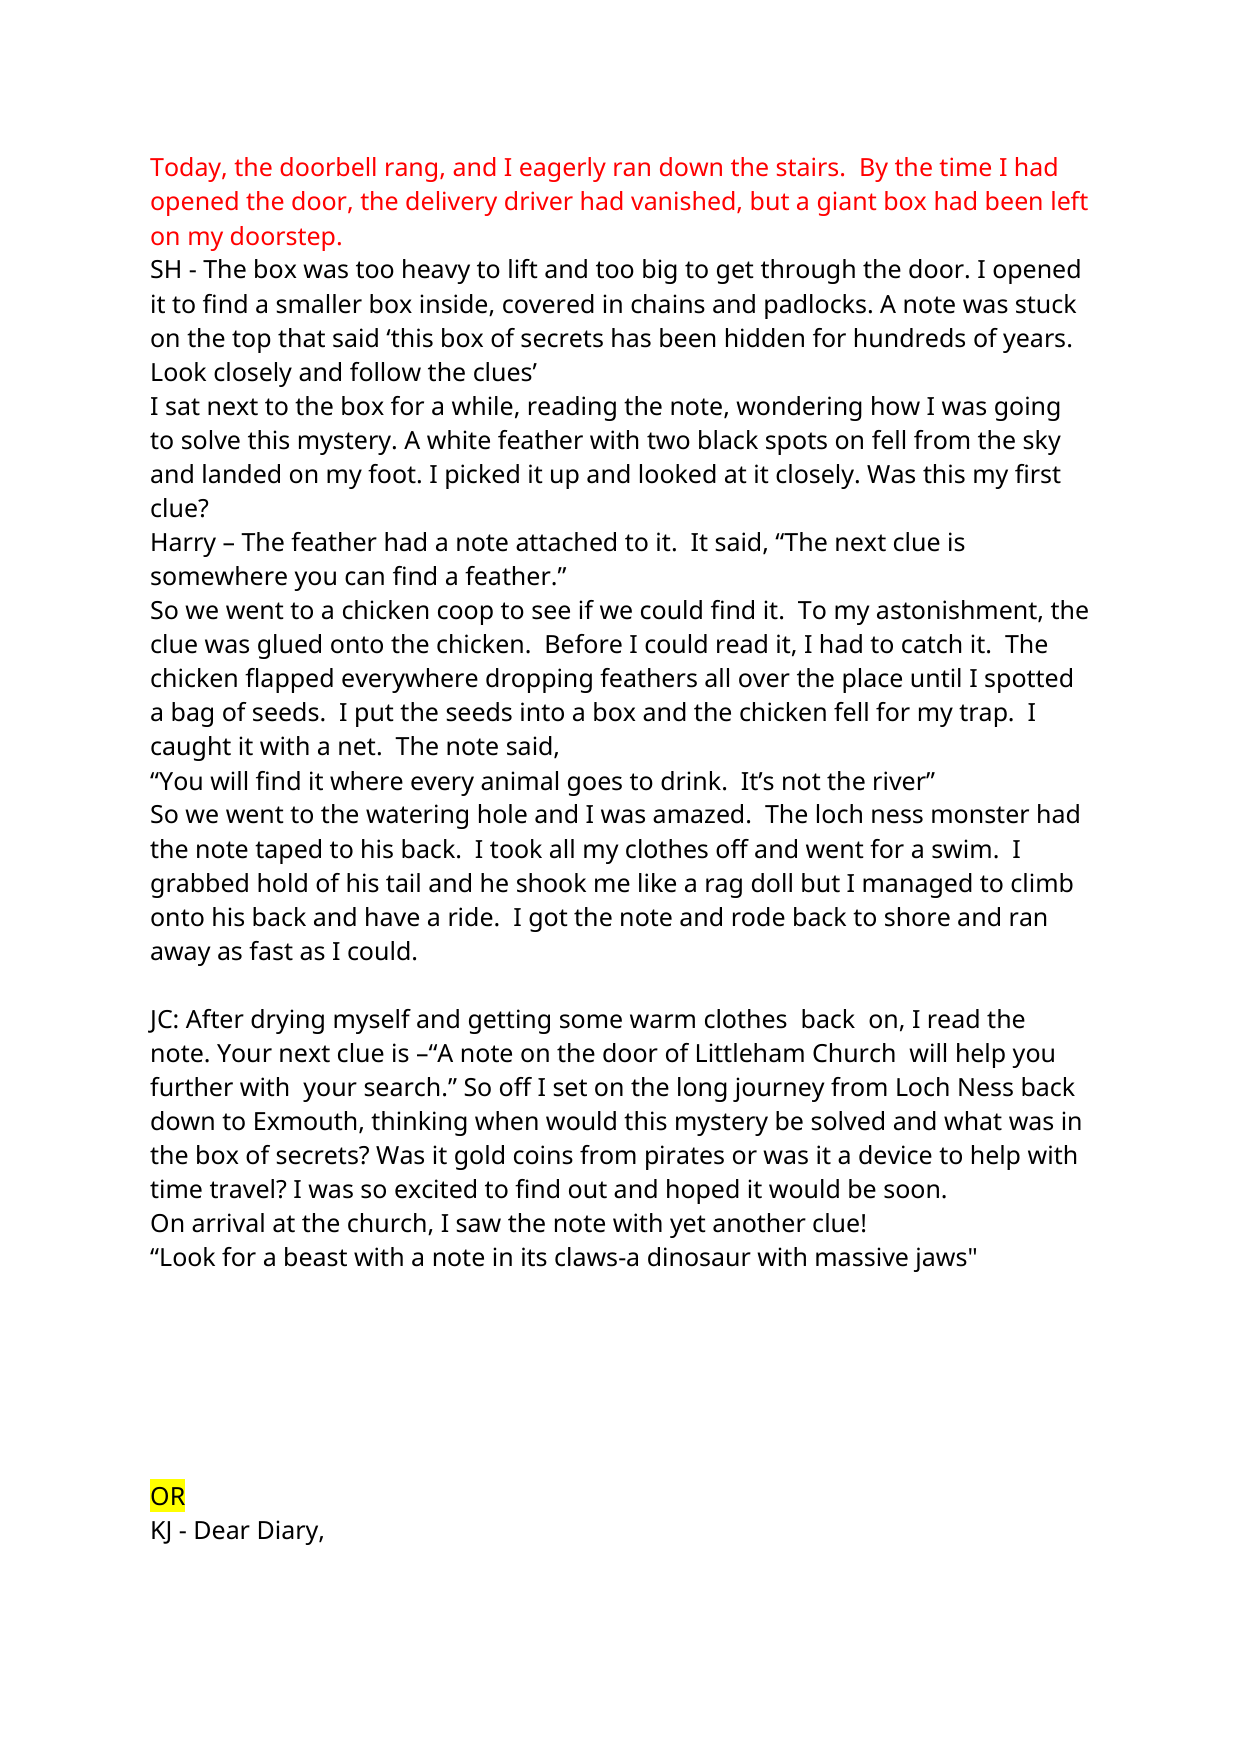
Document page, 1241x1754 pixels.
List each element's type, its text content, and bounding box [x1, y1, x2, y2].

text “You will find it where every animal goes to drink. It’s not the river” [150, 763, 1090, 797]
text KJ - Dear Diary, [150, 1512, 1090, 1547]
text ​SH - The box was too heavy to lift and too big to get through the door. I opened it to find a smaller box inside, covered in chains and padlocks. A note was stuck on the top that said ‘this box of secrets has been hidden for hundreds of years. Look closely and follow the clues’ [150, 252, 1090, 388]
text “Look for a beast with a note in its claws-a dinosaur with massive jaws" [150, 1240, 1090, 1274]
text So we went to the watering hole and I was amazed. The loch ness monster had the note taped to his back. I took all my clothes off and went for a swim. I grabbed hold of his tail and he shook me like a rag doll but I managed to climb onto his back and have a ride. I got the note and rode back to shore and ran away as fast as I could. [150, 797, 1090, 967]
text So we went to a chicken coop to see if we could find it. To my astonishment, the clue was glued onto the chicken. Before I could read it, I had to catch it. The chicken flapped everywhere dropping feathers all over the place until I spotted a bag of seeds. I put the seeds into a box and the chicken fell for my trap. I caught it with a net. The note said, [150, 593, 1090, 763]
text OR [150, 1478, 1090, 1512]
text Today, the doorbell rang, and I eagerly ran down the stairs. By the time I had opened the door, the delivery driver had vanished, but a giant box had been left on my doorstep. [150, 150, 1090, 252]
text JC: After drying myself and getting some warm clothes back on, I read the note. Your next clue is –“A note on the door of Littleham Church will help you further with your search.” So off I set on the long journey from Loch Ness back down to Exmouth, thinking when would this mystery be solved and what was in the box of secrets? Was it gold coins from pirates or was it a device to help with time travel? I was so excited to find out and hoped it would be soon. [150, 1002, 1090, 1206]
text Harry – The feather had a note attached to it. It said, “The next clue is somewhere you can find a feather.” [150, 525, 1090, 593]
text On arrival at the church, I saw the note with yet another clue! [150, 1206, 1090, 1240]
text I sat next to the box for a while, reading the note, wondering how I was going to solve this mystery. A white feather with two black spots on fell from the sky and landed on my foot. I picked it up and looked at it closely. Was this my first clue? [150, 388, 1090, 525]
